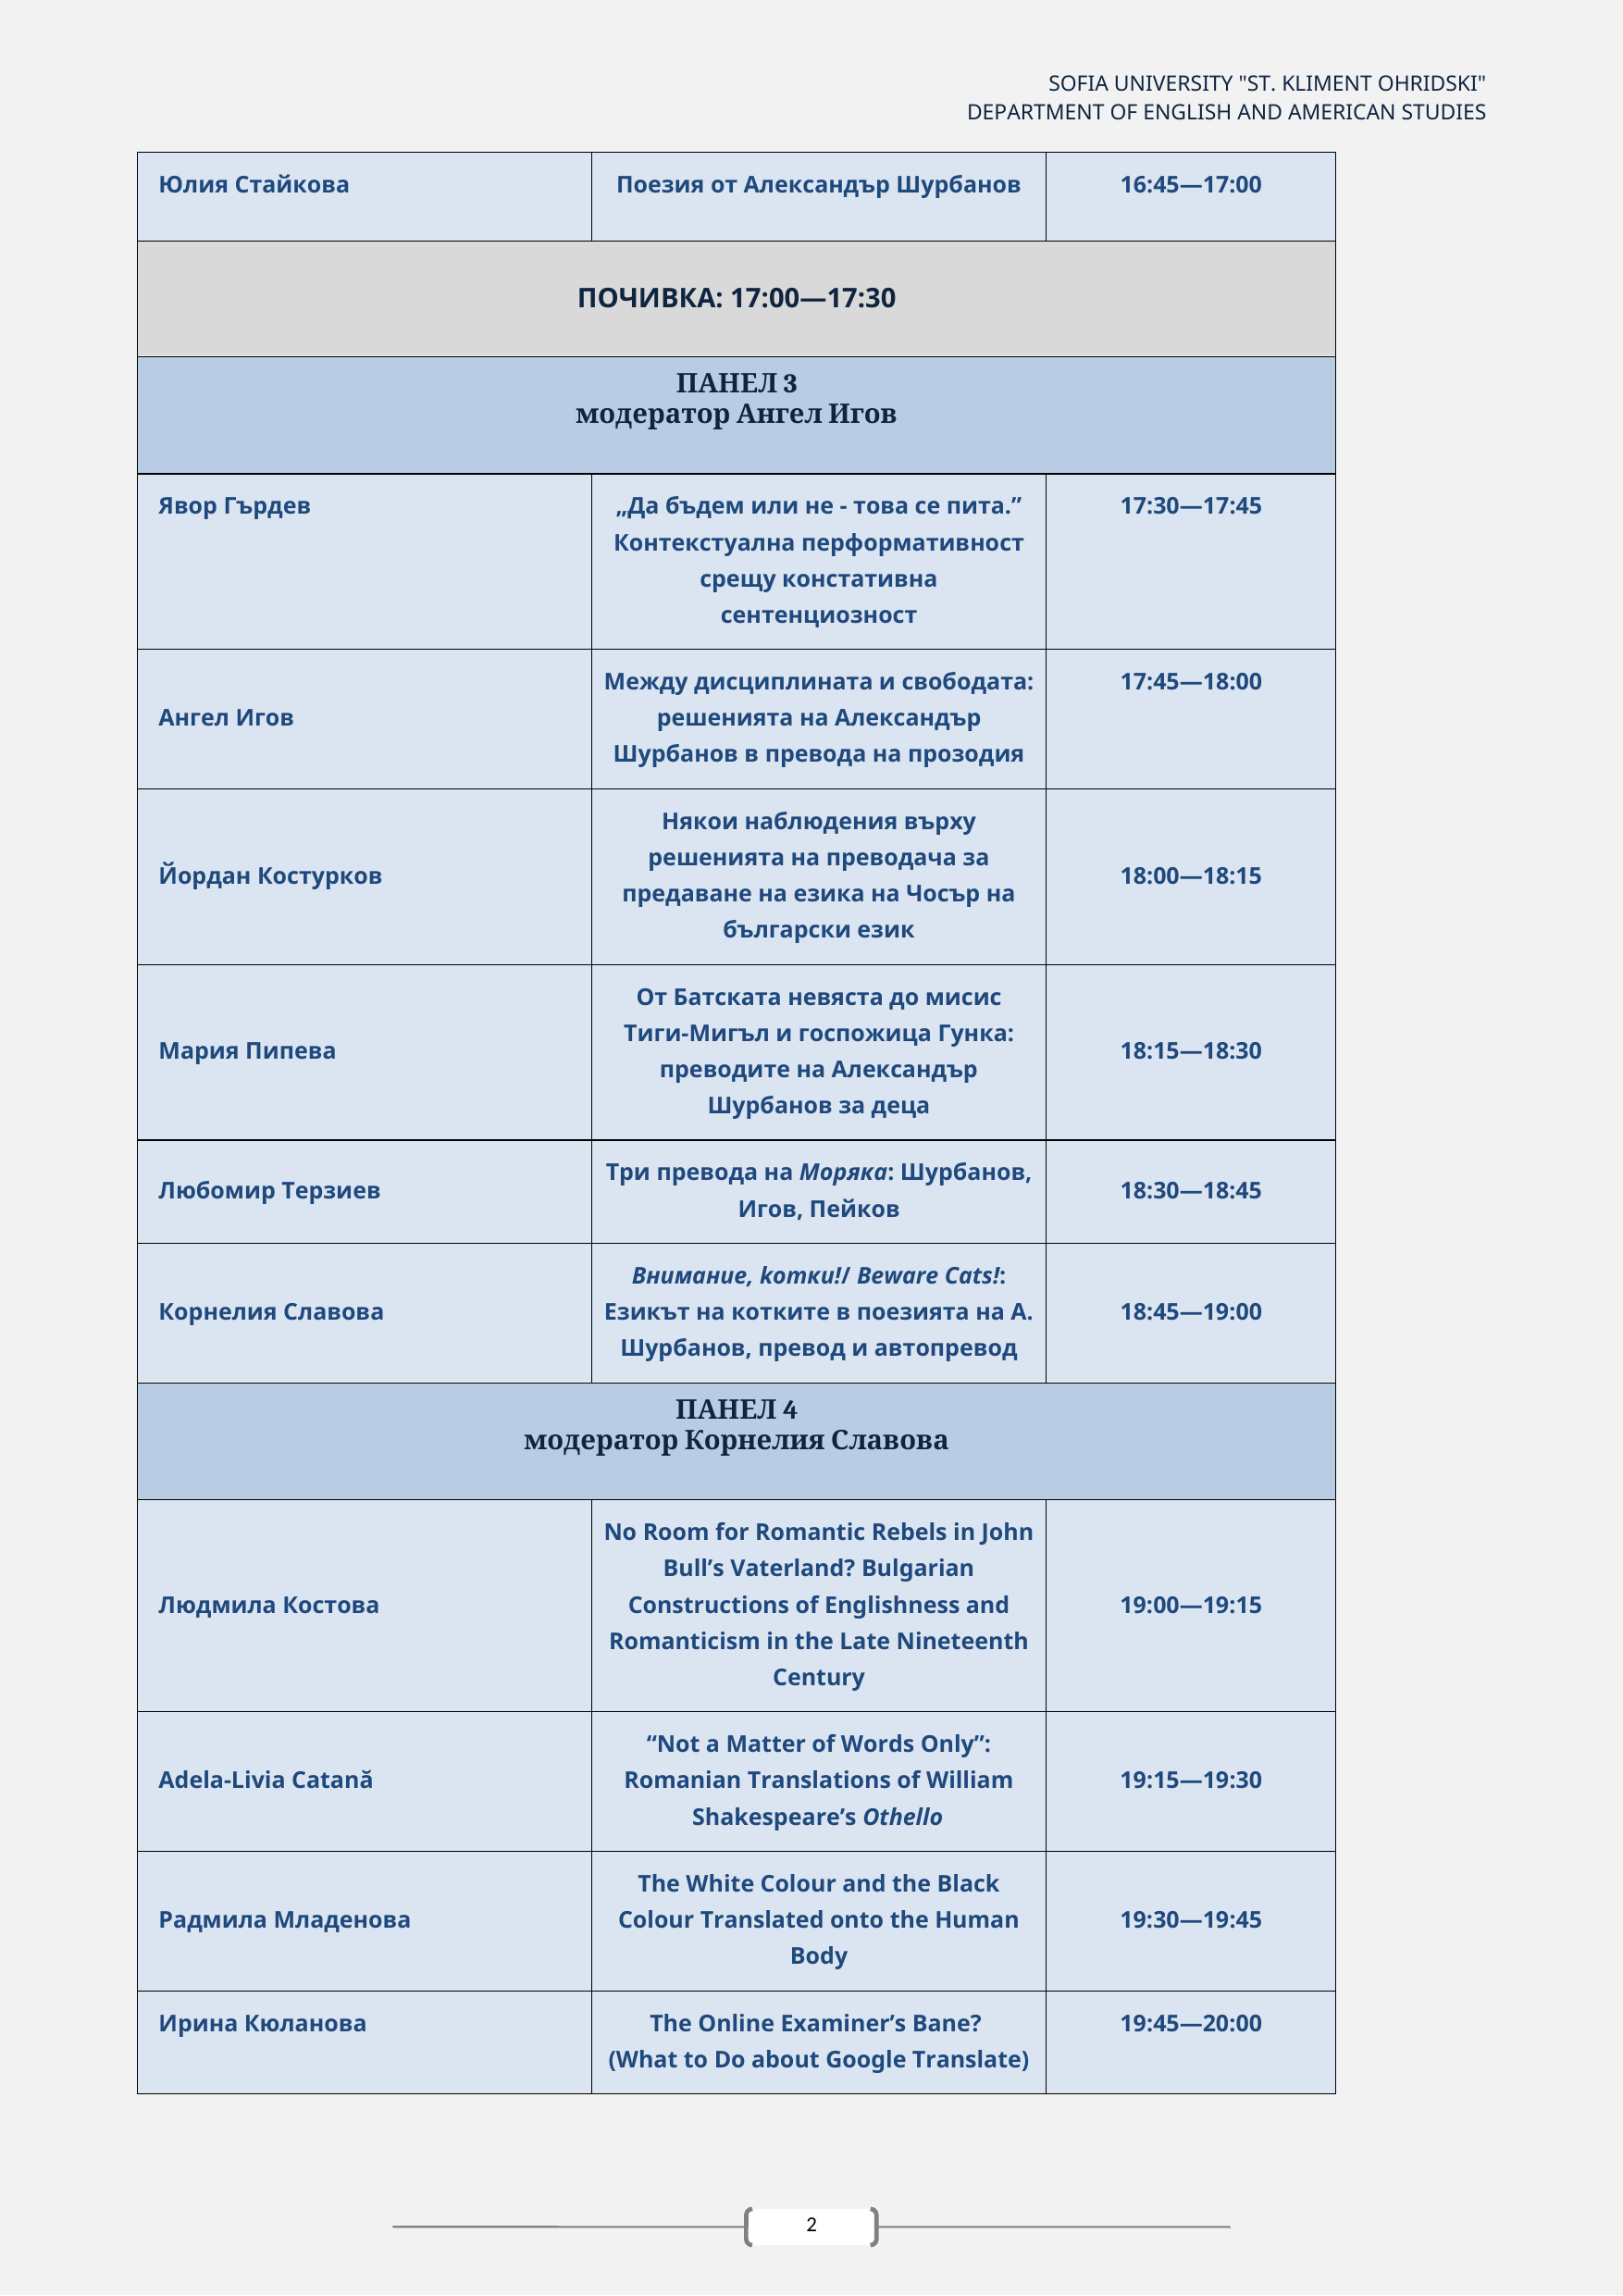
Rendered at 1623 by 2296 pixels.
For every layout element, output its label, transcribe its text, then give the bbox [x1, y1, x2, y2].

table_cell 18:30—18:45 [1047, 1141, 1335, 1243]
table_cell ПОЧИВКА: 17:00—17:30 [138, 242, 1335, 355]
table_cell 19:30—19:45 [1047, 1852, 1335, 1991]
table_cell Някои наблюдения върху решенията на преводача за предаване на езика на Чосър на български език [592, 789, 1046, 964]
table_cell ПАНЕЛ 3 модератор Ангел Игов [138, 357, 1335, 473]
table_cell Мария Пипева [138, 965, 591, 1139]
table_cell 18:45—19:00 [1047, 1244, 1335, 1382]
table_cell Людмила Костова [138, 1500, 591, 1711]
table_cell Явор Гърдев [138, 475, 591, 649]
table_cell Радмила Младенова [138, 1852, 591, 1991]
table_cell ПАНЕЛ 4 модератор Корнелия Славова [138, 1384, 1335, 1499]
table_cell Adela-Livia Catană [138, 1712, 591, 1851]
table_cell Между дисциплината и свободата: решенията на Александър Шурбанов в превода на прозодия [592, 650, 1046, 788]
table_cell 17:30—17:45 [1047, 475, 1335, 649]
table_cell The Online Examiner’s Bane? (What to Do about Google Translate) [592, 1992, 1046, 2093]
table_cell Юлия Стайкова [138, 153, 591, 241]
table_cell Йордан Костурков [138, 789, 591, 964]
table_cell 16:45—17:00 [1047, 153, 1335, 241]
table_cell Ирина Кюланова [138, 1992, 591, 2093]
table_cell Любомир Терзиев [138, 1141, 591, 1243]
table_cell Ангел Игов [138, 650, 591, 788]
table_cell The White Colour and the Black Colour Translated onto the Human Body [592, 1852, 1046, 1991]
table_cell 17:45—18:00 [1047, 650, 1335, 788]
table_cell 18:00—18:15 [1047, 789, 1335, 964]
table_cell 19:15—19:30 [1047, 1712, 1335, 1851]
table_cell Корнелия Славова [138, 1244, 591, 1382]
table_cell Поезия от Александър Шурбанов [592, 153, 1046, 241]
table_cell „Да бъдем или не - това се пита.” Контекстуална перформативност срещу констативна сентенциозност [592, 475, 1046, 649]
table_cell От Батската невяста до мисис Тиги-Мигъл и госпожица Гунка: преводите на Александър Шурбанов за деца [592, 965, 1046, 1139]
table_cell 19:00—19:15 [1047, 1500, 1335, 1711]
table_cell Три превода на Моряка: Шурбанов, Игов, Пейков [592, 1141, 1046, 1243]
table_cell 18:15—18:30 [1047, 965, 1335, 1139]
table_cell 19:45—20:00 [1047, 1992, 1335, 2093]
table_cell Внимание, kотки!/ Beware Cats!: Езикът на котките в поезията на А. Шурбанов, превод и автопревод [592, 1244, 1046, 1382]
table_cell “Not a Matter of Words Only”: Romanian Translations of William Shakespeare’s Othello [592, 1712, 1046, 1851]
table_cell No Room for Romantic Rebels in John Bull’s Vaterland? Bulgarian Constructions of Englishness and Romanticism in the Late Nineteenth Century [592, 1500, 1046, 1711]
